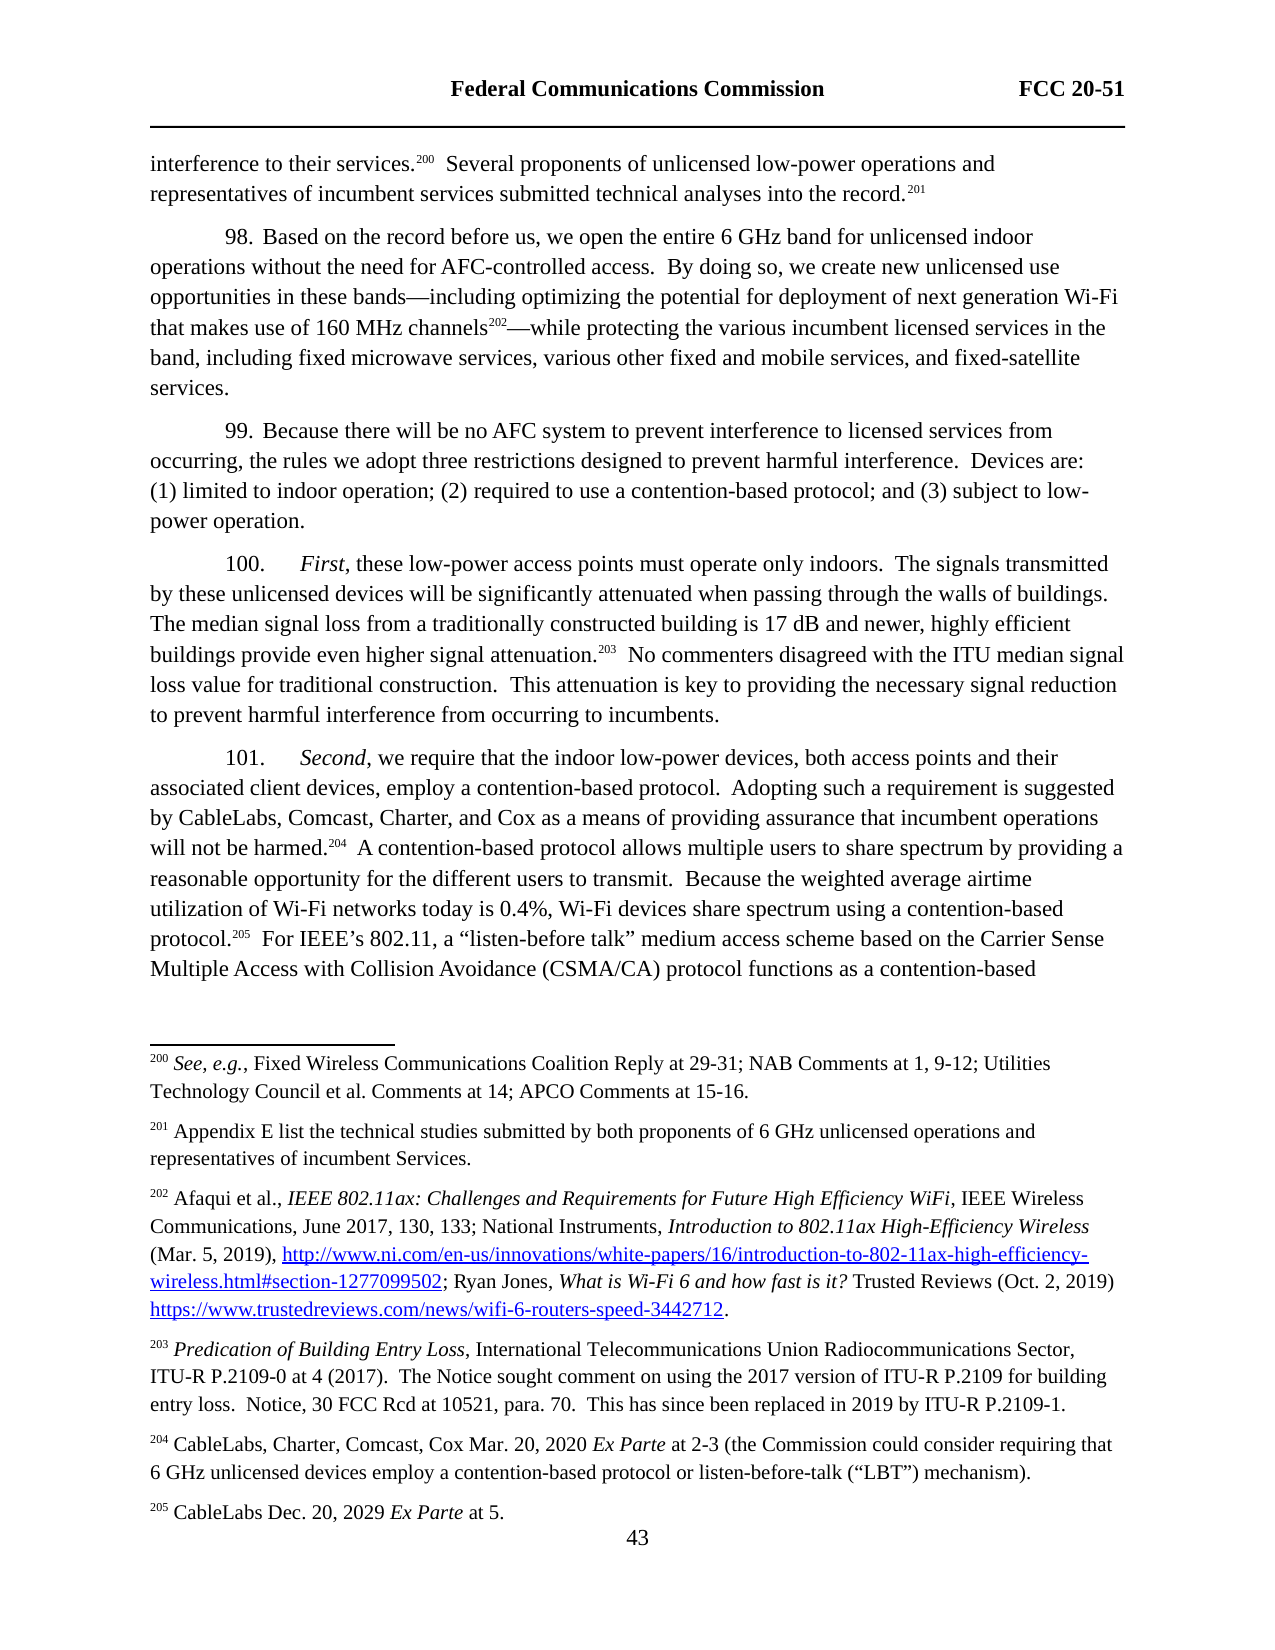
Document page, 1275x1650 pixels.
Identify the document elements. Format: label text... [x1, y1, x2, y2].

text First, these low-power access points must operate only indoors. The signals transmitted by these unlicensed devices will be significantly attenuated when passing through the walls of buildings. The median signal loss from a traditionally constructed building is 17 dB and newer, highly efficient buildings provide even higher signal attenuation. No commenters disagreed with the ITU median signal loss value for traditional construction. This attenuation is key to providing the necessary signal reduction to prevent harmful interference from occurring to incumbents. [150, 550, 1125, 727]
text Proponents of unlicensed operations widely supported the Commission’s authorizing of these low-power indoor operations, under the same rules, across the entire 6 GHz band. They assert that permitting these operations will enable deployment of next-generation Wi-Fi on several 160-megahertz channels across the entire band at power levels that would effectively minimize the potential for interfering with the various incumbent licensed services that operate in different portions of the band. Representatives of the different incumbent services expressed concerns about the potential for interference to their services. Several proponents of unlicensed low-power operations and representatives of incumbent services submitted technical analyses into the record. [150, 150, 1125, 207]
text Based on the record before us, we open the entire 6 GHz band for unlicensed indoor operations without the need for AFC-controlled access. By doing so, we create new unlicensed use opportunities in these bands—including optimizing the potential for deployment of next generation Wi-Fi that makes use of 160 MHz channels—while protecting the various incumbent licensed services in the band, including fixed microwave services, various other fixed and mobile services, and fixed-satellite services. [150, 223, 1125, 400]
text Second, we require that the indoor low-power devices, both access points and their associated client devices, employ a contention-based protocol. Adopting such a requirement is suggested by CableLabs, Comcast, Charter, and Cox as a means of providing assurance that incumbent operations will not be harmed. A contention-based protocol allows multiple users to share spectrum by providing a reasonable opportunity for the different users to transmit. Because the weighted average airtime utilization of Wi-Fi networks today is 0.4%, Wi-Fi devices share spectrum using a contention-based protocol. For IEEE’s 802.11, a “listen-before talk” medium access scheme based on the Carrier Sense Multiple Access with Collision Avoidance (CSMA/CA) protocol functions as a contention-based algorithm to provide access to all traffic. Before initiating any packet delivery, a station listens to the wireless medium and if the medium is idle, the station may transmit; otherwise the station must wait until the current transmission is complete before transmitting. To ensure efficient and cooperative shared use of the spectrum, we require all unlicensed indoor low power operations use technology that includes a contention-based protocol. [150, 744, 1125, 982]
text Because there will be no AFC system to prevent interference to licensed services from occurring, the rules we adopt three restrictions designed to prevent harmful interference. Devices are: (1) limited to indoor operation; (2) required to use a contention-based protocol; and (3) subject to low-power operation. [150, 417, 1125, 534]
